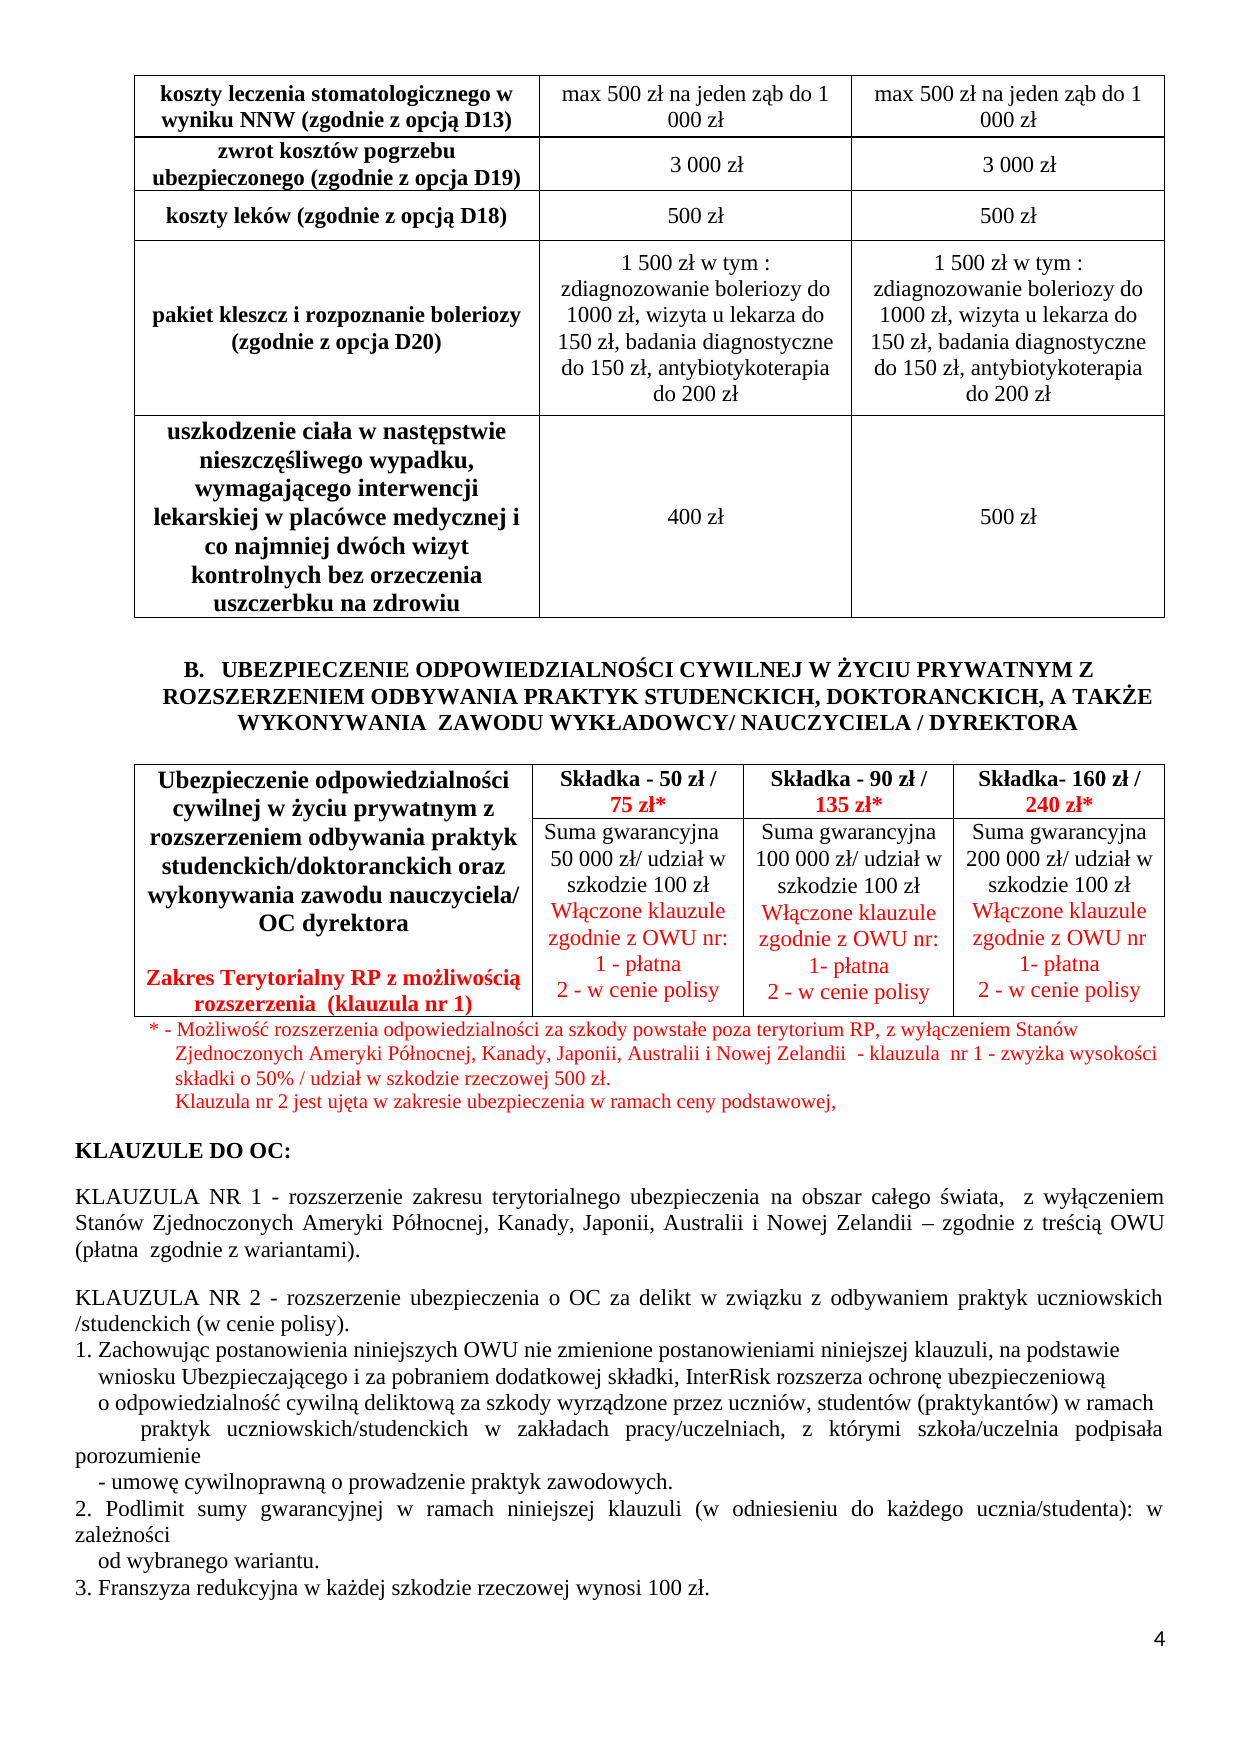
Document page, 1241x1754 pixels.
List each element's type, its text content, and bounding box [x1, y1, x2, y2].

table_cell 3 000 zł [540, 138, 851, 190]
table_header Składka - 90 zł / 135 zł* [744, 765, 953, 817]
table_cell zwrot kosztów pogrzebu ubezpieczonego (zgodnie z opcja D19) [135, 138, 539, 190]
table_cell 500 zł [540, 191, 851, 239]
table_cell koszty leczenia stomatologicznego w wyniku NNW (zgodnie z opcją D13) [135, 76, 539, 136]
text - umowę cywilnoprawną o prowadzenie praktyk zawodowych. [75, 1468, 1165, 1494]
table_header Składka - 50 zł / 75 zł* [533, 765, 743, 817]
table_cell uszkodzenie ciała w następstwie nieszczęśliwego wypadku, wymagającego interwencji lekarskiej w placówce medycznej i co najmniej dwóch wizyt kontrolnych bez orzeczenia uszczerbku na zdrowiu [135, 416, 539, 617]
table_cell Suma gwarancyjna 50 000 zł/ udział w szkodzie 100 zł Włączone klauzule zgodnie z OWU nr: 1 - płatna 2 - w cenie polisy [533, 819, 743, 1016]
table_cell 400 zł [540, 416, 851, 617]
text KLAUZULA NR 2 - rozszerzenie ubezpieczenia o OC za delikt w związku z odbywaniem praktyk uczniowskich /studenckich (w cenie polisy). [75, 1284, 1165, 1336]
table_cell Suma gwarancyjna 100 000 zł/ udział w szkodzie 100 zł Włączone klauzule zgodnie z OWU nr: 1- płatna 2 - w cenie polisy [744, 819, 953, 1016]
table_cell 1 500 zł w tym : zdiagnozowanie boleriozy do 1000 zł, wizyta u lekarza do 150 zł, badania diagnostyczne do 150 zł, antybiotykoterapia do 200 zł [540, 241, 851, 415]
table_header Ubezpieczenie odpowiedzialności cywilnej w życiu prywatnym z rozszerzeniem odbywania praktyk studenckich/doktoranckich oraz wykonywania zawodu nauczyciela/ OC dyrektora Zakres Terytorialny RP z możliwością rozszerzenia (klauzula nr 1) [135, 765, 532, 1016]
text 1. Zachowując postanowienia niniejszych OWU nie zmienione postanowieniami niniejszej klauzuli, na podstawie [75, 1336, 1165, 1363]
table_cell 500 zł [852, 191, 1164, 239]
text 2. Podlimit sumy gwarancyjnej w ramach niniejszej klauzuli (w odniesieniu do każdego ucznia/studenta): w zależności [75, 1494, 1165, 1547]
text KLAUZULE DO OC: [75, 1138, 1165, 1164]
list UBEZPIECZENIE ODPOWIEDZIALNOŚCI CYWILNEJ W ŻYCIU PRYWATNYM Z ROZSZERZENIEM ODBYWANIA PRAKTYK STUDENCKICH, DOKTORANCKICH, A TAKŻE WYKONYWANIA ZAWODU WYKŁADOWCY/ NAUCZYCIELA / DYREKTORA [112, 657, 1165, 736]
text o odpowiedzialność cywilną deliktową za szkody wyrządzone przez uczniów, studentów (praktykantów) w ramach [75, 1389, 1165, 1416]
table_cell Suma gwarancyjna 200 000 zł/ udział w szkodzie 100 zł Włączone klauzule zgodnie z OWU nr 1- płatna 2 - w cenie polisy [954, 819, 1164, 1016]
table_cell pakiet kleszcz i rozpoznanie boleriozy (zgodnie z opcja D20) [135, 241, 539, 415]
text praktyk uczniowskich/studenckich w zakładach pracy/uczelniach, z którymi szkoła/uczelnia podpisała porozumienie [75, 1416, 1165, 1468]
table_cell koszty leków (zgodnie z opcją D18) [135, 191, 539, 239]
table_cell 500 zł [852, 416, 1164, 617]
text Zjednoczonych Ameryki Północnej, Kanady, Japonii, Australii i Nowej Zelandii - klauzula nr 1 - zwyżka wysokości [75, 1041, 1165, 1065]
table_cell 1 500 zł w tym : zdiagnozowanie boleriozy do 1000 zł, wizyta u lekarza do 150 zł, badania diagnostyczne do 150 zł, antybiotykoterapia do 200 zł [852, 241, 1164, 415]
text od wybranego wariantu. [75, 1547, 1165, 1574]
text KLAUZULA NR 1 - rozszerzenie zakresu terytorialnego ubezpieczenia na obszar całego świata, z wyłączeniem Stanów Zjednoczonych Ameryki Północnej, Kanady, Japonii, Australii i Nowej Zelandii – zgodnie z treścią OWU (płatna zgodnie z wariantami). [75, 1183, 1165, 1262]
text Klauzula nr 2 jest ujęta w zakresie ubezpieczenia w ramach ceny podstawowej, [75, 1089, 1165, 1113]
table_cell max 500 zł na jeden ząb do 1 000 zł [852, 76, 1164, 136]
text wniosku Ubezpieczającego i za pobraniem dodatkowej składki, InterRisk rozszerza ochronę ubezpieczeniową [75, 1363, 1165, 1389]
text 3. Franszyza redukcyjna w każdej szkodzie rzeczowej wynosi 100 zł. [75, 1574, 1165, 1600]
table_cell max 500 zł na jeden ząb do 1 000 zł [540, 76, 851, 136]
table_cell 3 000 zł [852, 138, 1164, 190]
text * - Możliwość rozszerzenia odpowiedzialności za szkody powstałe poza terytorium RP, z wyłączeniem Stanów [75, 1017, 1165, 1041]
text składki o 50% / udział w szkodzie rzeczowej 500 zł. [75, 1065, 1165, 1089]
table_header Składka- 160 zł / 240 zł* [954, 765, 1164, 817]
